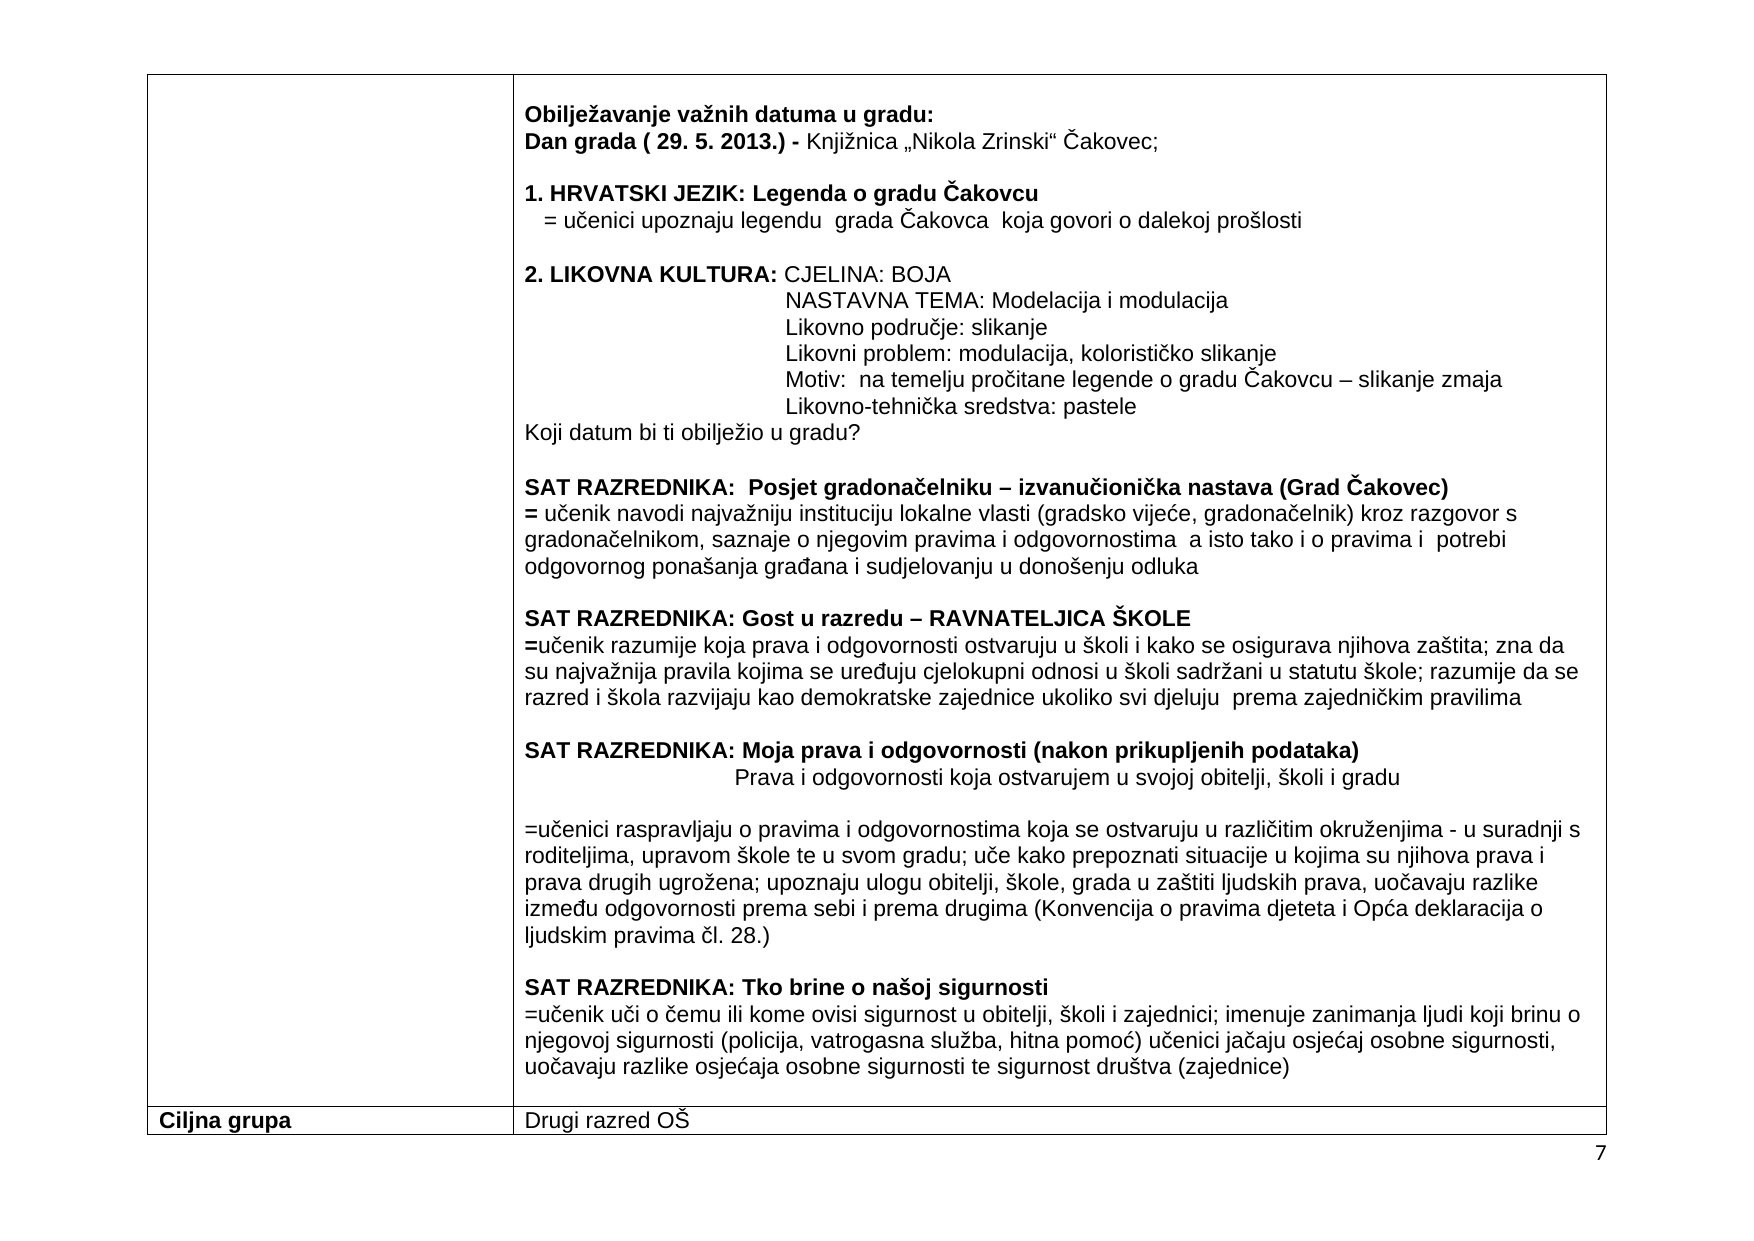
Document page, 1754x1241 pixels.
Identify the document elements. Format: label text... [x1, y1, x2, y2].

table_cell Ciljna grupa [148, 1107, 513, 1133]
table_cell Drugi razred OŠ [514, 1107, 1606, 1133]
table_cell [514, 75, 1606, 1106]
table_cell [148, 75, 513, 1106]
